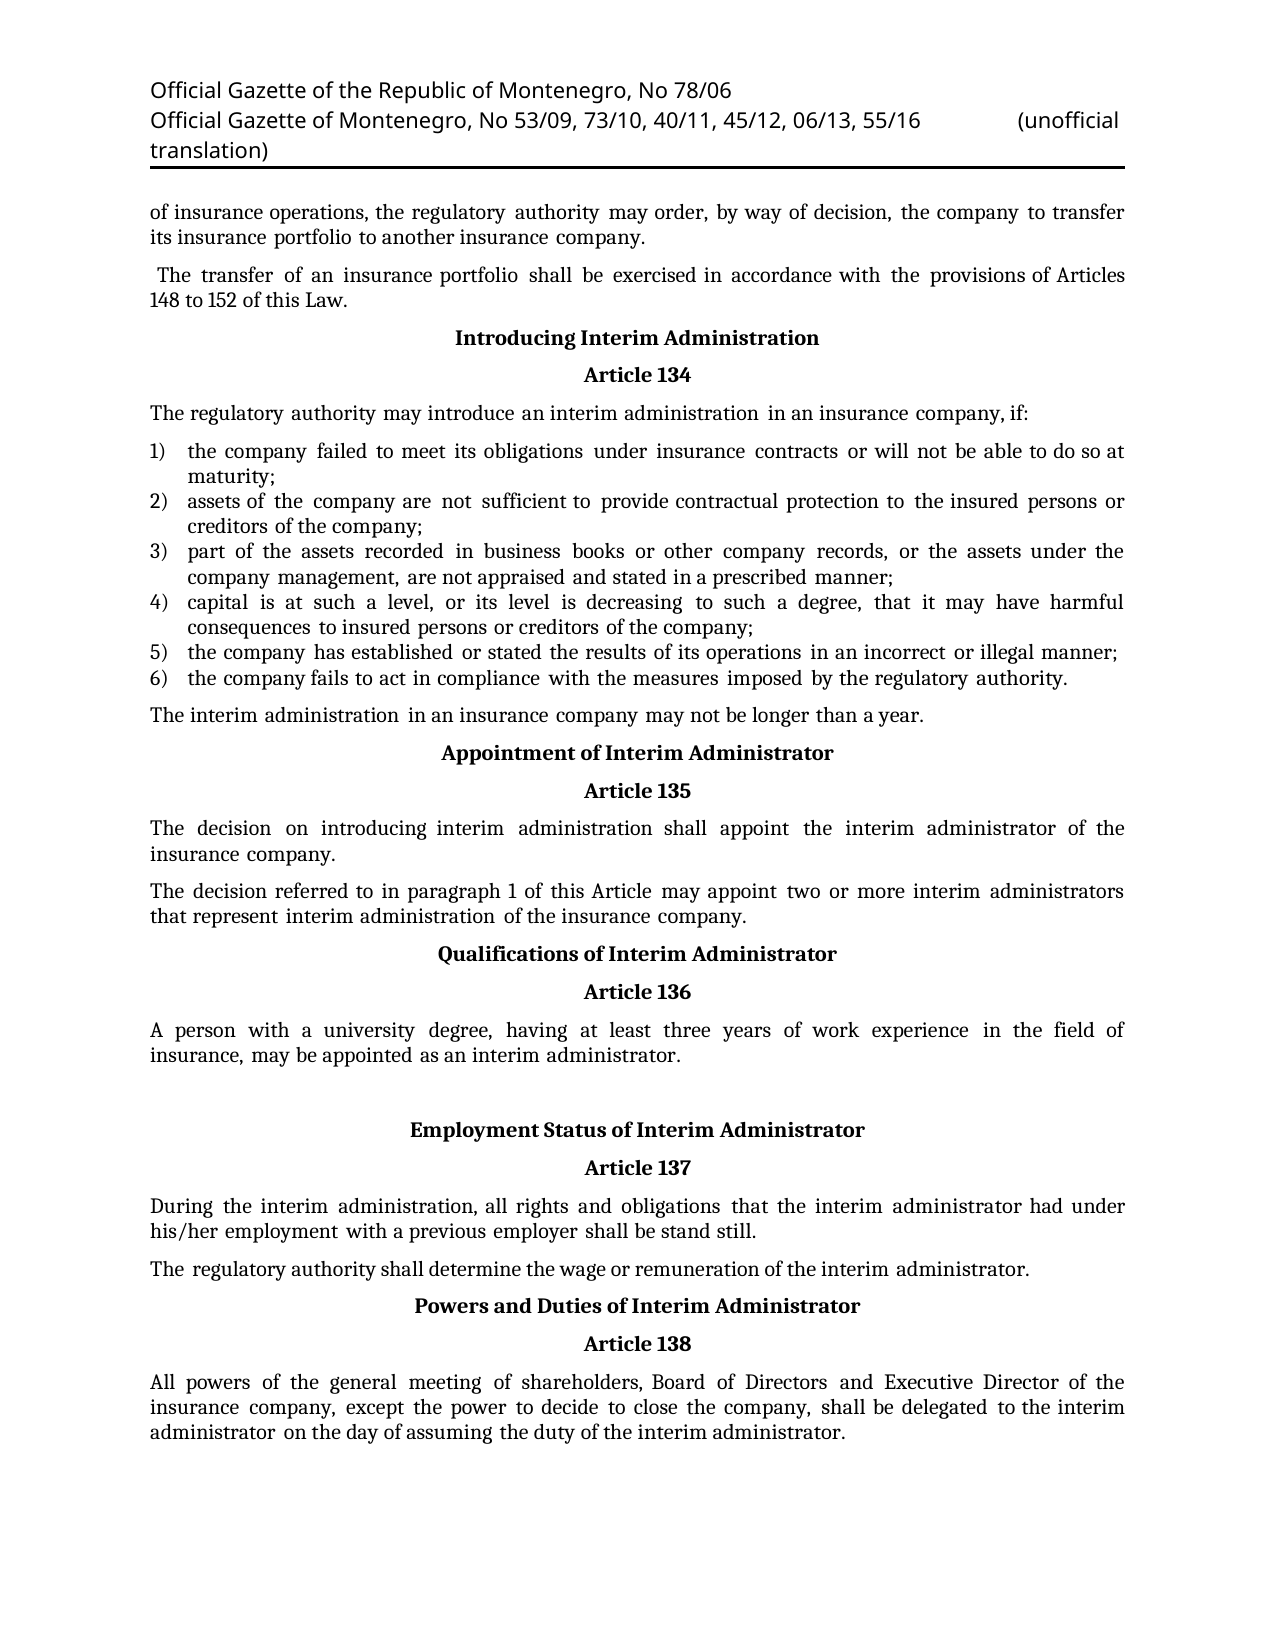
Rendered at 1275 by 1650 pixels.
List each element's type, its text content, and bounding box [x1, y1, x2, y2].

list capital is at such a level, or its level is decreasing to such a degree, that it may have harmful consequences to insured persons or creditors of the company; [150, 589, 1125, 640]
text Introducing Interim Administration [150, 325, 1125, 350]
text All powers of the general meeting of shareholders, Board of Directors and Executive Director of the insurance company, except the power to decide to close the company, shall be delegated to the interim administrator on the day of assuming the duty of the interim administrator. [150, 1369, 1125, 1445]
text Article 138 [150, 1332, 1125, 1357]
text Article 137 [150, 1156, 1125, 1181]
text Employment Status of Interim Administrator [150, 1118, 1125, 1143]
text Article 134 [150, 363, 1125, 388]
text Article 135 [150, 778, 1125, 803]
list the company has established or stated the results of its operations in an incorrect or illegal manner; [150, 640, 1125, 665]
list the company failed to meet its obligations under insurance contracts or will not be able to do so at maturity; [150, 438, 1125, 489]
text Appointment of Interim Administrator [150, 741, 1125, 766]
text Article 136 [150, 979, 1125, 1005]
text The regulatory authority may introduce an interim administration in an insurance company, if: [150, 401, 1125, 426]
list part of the assets recorded in business books or other company records, or the assets under the company management, are not appraised and stated in a prescribed manner; [150, 539, 1125, 589]
text The decision referred to in paragraph 1 of this Article may appoint two or more interim administrators that represent interim administration of the insurance company. [150, 879, 1125, 929]
list the company fails to act in compliance with the measures imposed by the regulatory authority. [150, 665, 1125, 690]
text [150, 199, 1125, 250]
text Qualifications of Interim Administrator [150, 942, 1125, 967]
text The interim administration in an insurance company may not be longer than a year. [150, 703, 1125, 728]
text The decision on introducing interim administration shall appoint the interim administrator of the insurance company. [150, 816, 1125, 866]
list assets of the company are not sufficient to provide contractual protection to the insured persons or creditors of the company; [150, 489, 1125, 539]
text During the interim administration, all rights and obligations that the interim administrator had under his/her employment with a previous employer shall be stand still. [150, 1193, 1125, 1244]
text Powers and Duties of Interim Administrator [150, 1294, 1125, 1319]
text A person with a university degree, having at least three years of work experience in the field of insurance, may be appointed as an interim administrator. [150, 1017, 1125, 1068]
text The regulatory authority shall determine the wage or remuneration of the interim administrator. [150, 1256, 1125, 1281]
text The transfer of an insurance portfolio shall be exercised in accordance with the provisions of Articles 148 to 152 of this Law. [150, 262, 1125, 313]
